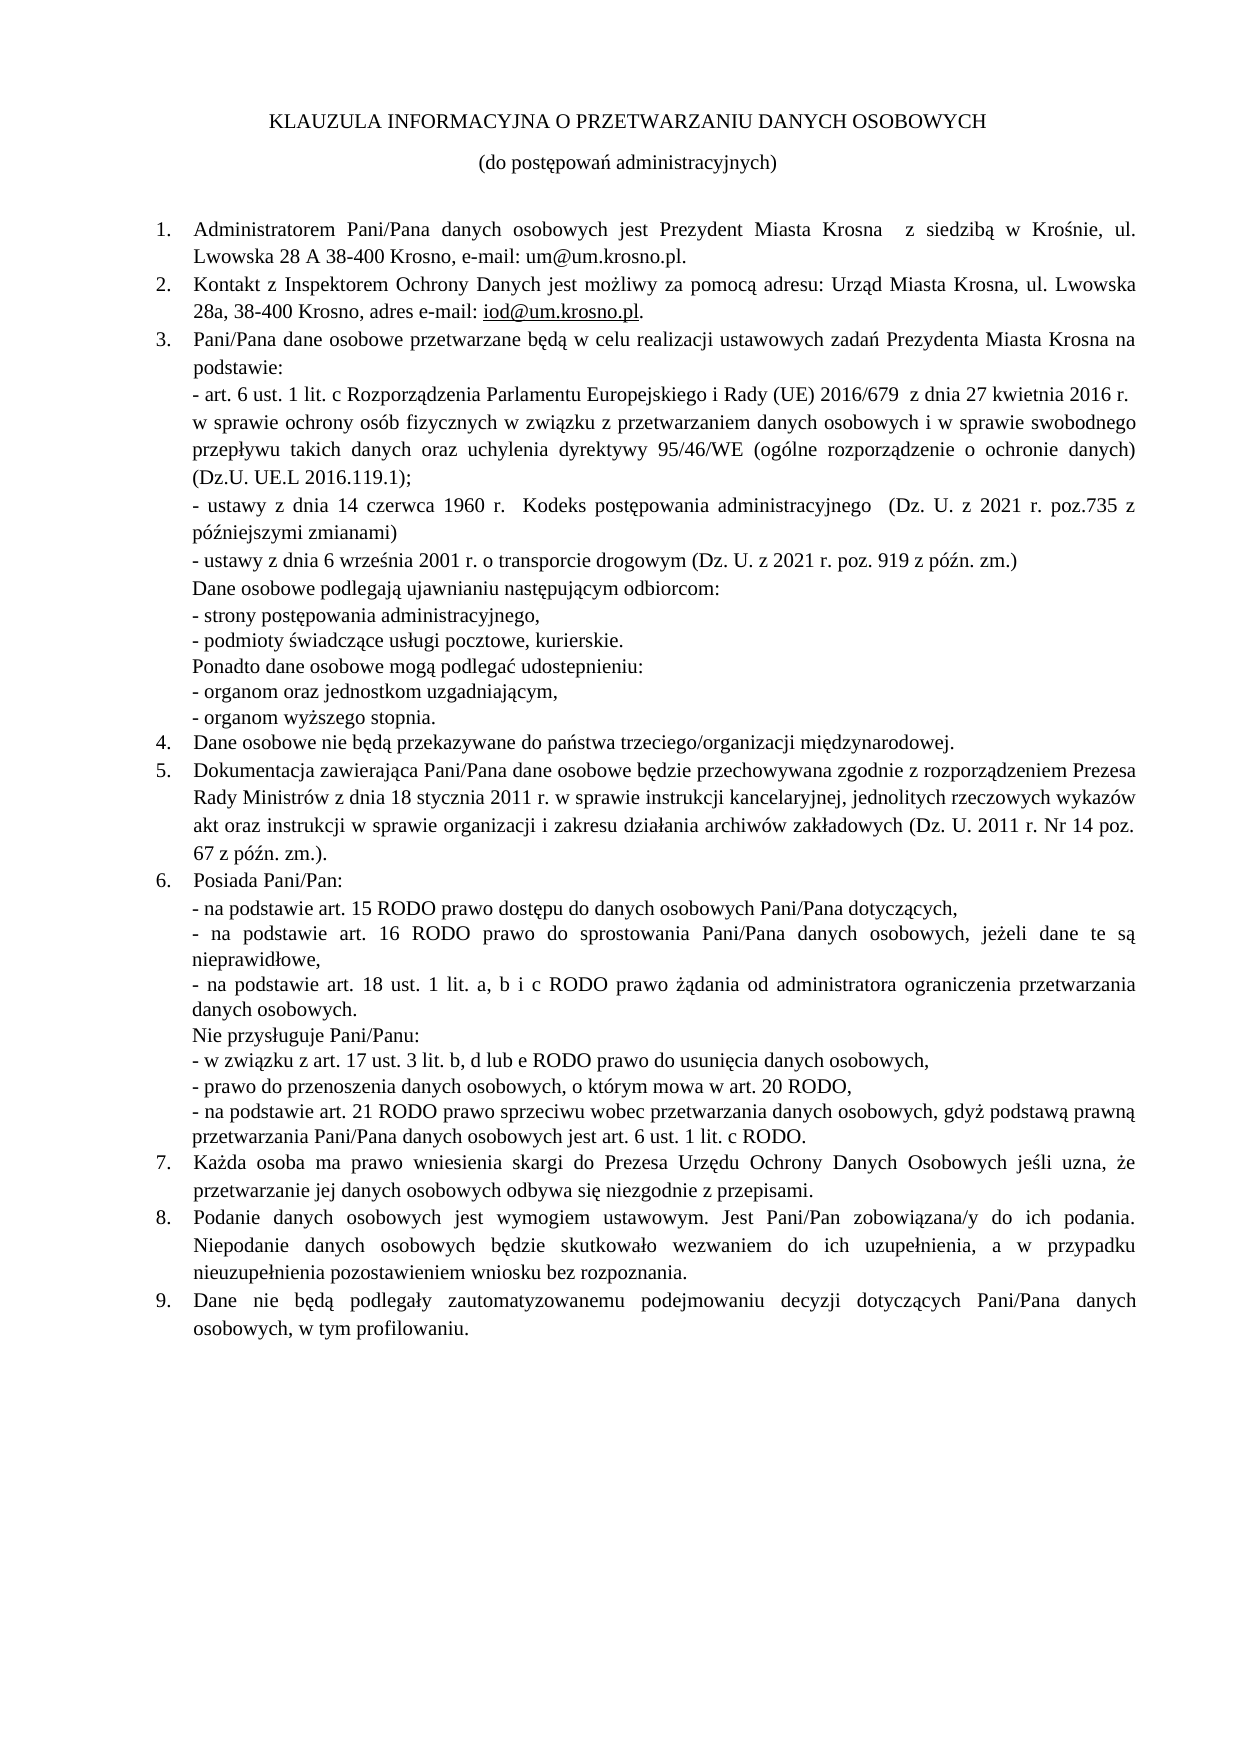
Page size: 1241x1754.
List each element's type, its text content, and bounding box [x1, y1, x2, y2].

text - na podstawie art. 15 RODO prawo dostępu do danych osobowych Pani/Pana dotyczących, [192, 896, 1137, 920]
subtitle - ustawy z dnia 14 czerwca 1960 r. Kodeks postępowania administracyjnego (Dz. U. z 2021 r. poz.735 z późniejszymi zmianami) [192, 493, 1137, 544]
text - prawo do przenoszenia danych osobowych, o którym mowa w art. 20 RODO, [118, 1074, 1137, 1098]
text (do postępowań administracyjnych) [118, 150, 1137, 174]
text - organom wyższego stopnia. [118, 705, 1137, 729]
list Dane nie będą podlegały zautomatyzowanemu podejmowaniu decyzji dotyczących Pani/Pana danych osobowych, w tym profilowaniu. [156, 1288, 1137, 1339]
text Nie przysługuje Pani/Panu: [118, 1023, 1137, 1047]
text - organom oraz jednostkom uzgadniającym, [118, 679, 1137, 703]
subtitle - ustawy z dnia 6 września 2001 r. o transporcie drogowym (Dz. U. z 2021 r. poz. 919 z późn. zm.) [118, 548, 1137, 572]
text Ponadto dane osobowe mogą podlegać udostepnieniu: [118, 654, 1137, 678]
list Dane osobowe nie będą przekazywane do państwa trzeciego/organizacji międzynarodowej. [156, 730, 1137, 754]
list Posiada Pani/Pan: [156, 868, 1137, 892]
text - podmioty świadczące usługi pocztowe, kurierskie. [118, 628, 1137, 652]
text - na podstawie art. 18 ust. 1 lit. a, b i c RODO prawo żądania od administratora ograniczenia przetwarzania danych osobowych. [192, 972, 1137, 1021]
subtitle Dane osobowe podlegają ujawnianiu następującym odbiorcom: [118, 575, 1137, 599]
text - na podstawie art. 16 RODO prawo do sprostowania Pani/Pana danych osobowych, jeżeli dane te są nieprawidłowe, [192, 921, 1137, 971]
text - strony postępowania administracyjnego, [118, 603, 1137, 627]
list Kontakt z Inspektorem Ochrony Danych jest możliwy za pomocą adresu: Urząd Miasta Krosna, ul. Lwowska 28a, 38-400 Krosno, adres e-mail: iod@um.krosno.pl. [156, 272, 1137, 323]
text KLAUZULA INFORMACYJNA O PRZETWARZANIU DANYCH OSOBOWYCH [118, 109, 1137, 133]
list Podanie danych osobowych jest wymogiem ustawowym. Jest Pani/Pan zobowiązana/y do ich podania. Niepodanie danych osobowych będzie skutkowało wezwaniem do ich uzupełnienia, a w przypadku nieuzupełnienia pozostawieniem wniosku bez rozpoznania. [156, 1205, 1137, 1284]
list Każda osoba ma prawo wniesienia skargi do Prezesa Urzędu Ochrony Danych Osobowych jeśli uzna, że przetwarzanie jej danych osobowych odbywa się niezgodnie z przepisami. [156, 1150, 1137, 1202]
text - w związku z art. 17 ust. 3 lit. b, d lub e RODO prawo do usunięcia danych osobowych, [118, 1048, 1137, 1072]
subtitle - art. 6 ust. 1 lit. c Rozporządzenia Parlamentu Europejskiego i Rady (UE) 2016/679 z dnia 27 kwietnia 2016 r. w sprawie ochrony osób fizycznych w związku z przetwarzaniem danych osobowych i w sprawie swobodnego przepływu takich danych oraz uchylenia dyrektywy 95/46/WE (ogólne rozporządzenie o ochronie danych) (Dz.U. UE.L 2016.119.1); [192, 382, 1137, 489]
text - na podstawie art. 21 RODO prawo sprzeciwu wobec przetwarzania danych osobowych, gdyż podstawą prawną przetwarzania Pani/Pana danych osobowych jest art. 6 ust. 1 lit. c RODO. [192, 1099, 1137, 1148]
list Dokumentacja zawierająca Pani/Pana dane osobowe będzie przechowywana zgodnie z rozporządzeniem Prezesa Rady Ministrów z dnia 18 stycznia 2011 r. w sprawie instrukcji kancelaryjnej, jednolitych rzeczowych wykazów akt oraz instrukcji w sprawie organizacji i zakresu działania archiwów zakładowych (Dz. U. 2011 r. Nr 14 poz. 67 z późn. zm.). [156, 758, 1137, 864]
list Pani/Pana dane osobowe przetwarzane będą w celu realizacji ustawowych zadań Prezydenta Miasta Krosna na podstawie: [156, 327, 1137, 379]
list Administratorem Pani/Pana danych osobowych jest Prezydent Miasta Krosna z siedzibą w Krośnie, ul. Lwowska 28 A 38-400 Krosno, e-mail: um@um.krosno.pl. [156, 217, 1137, 268]
